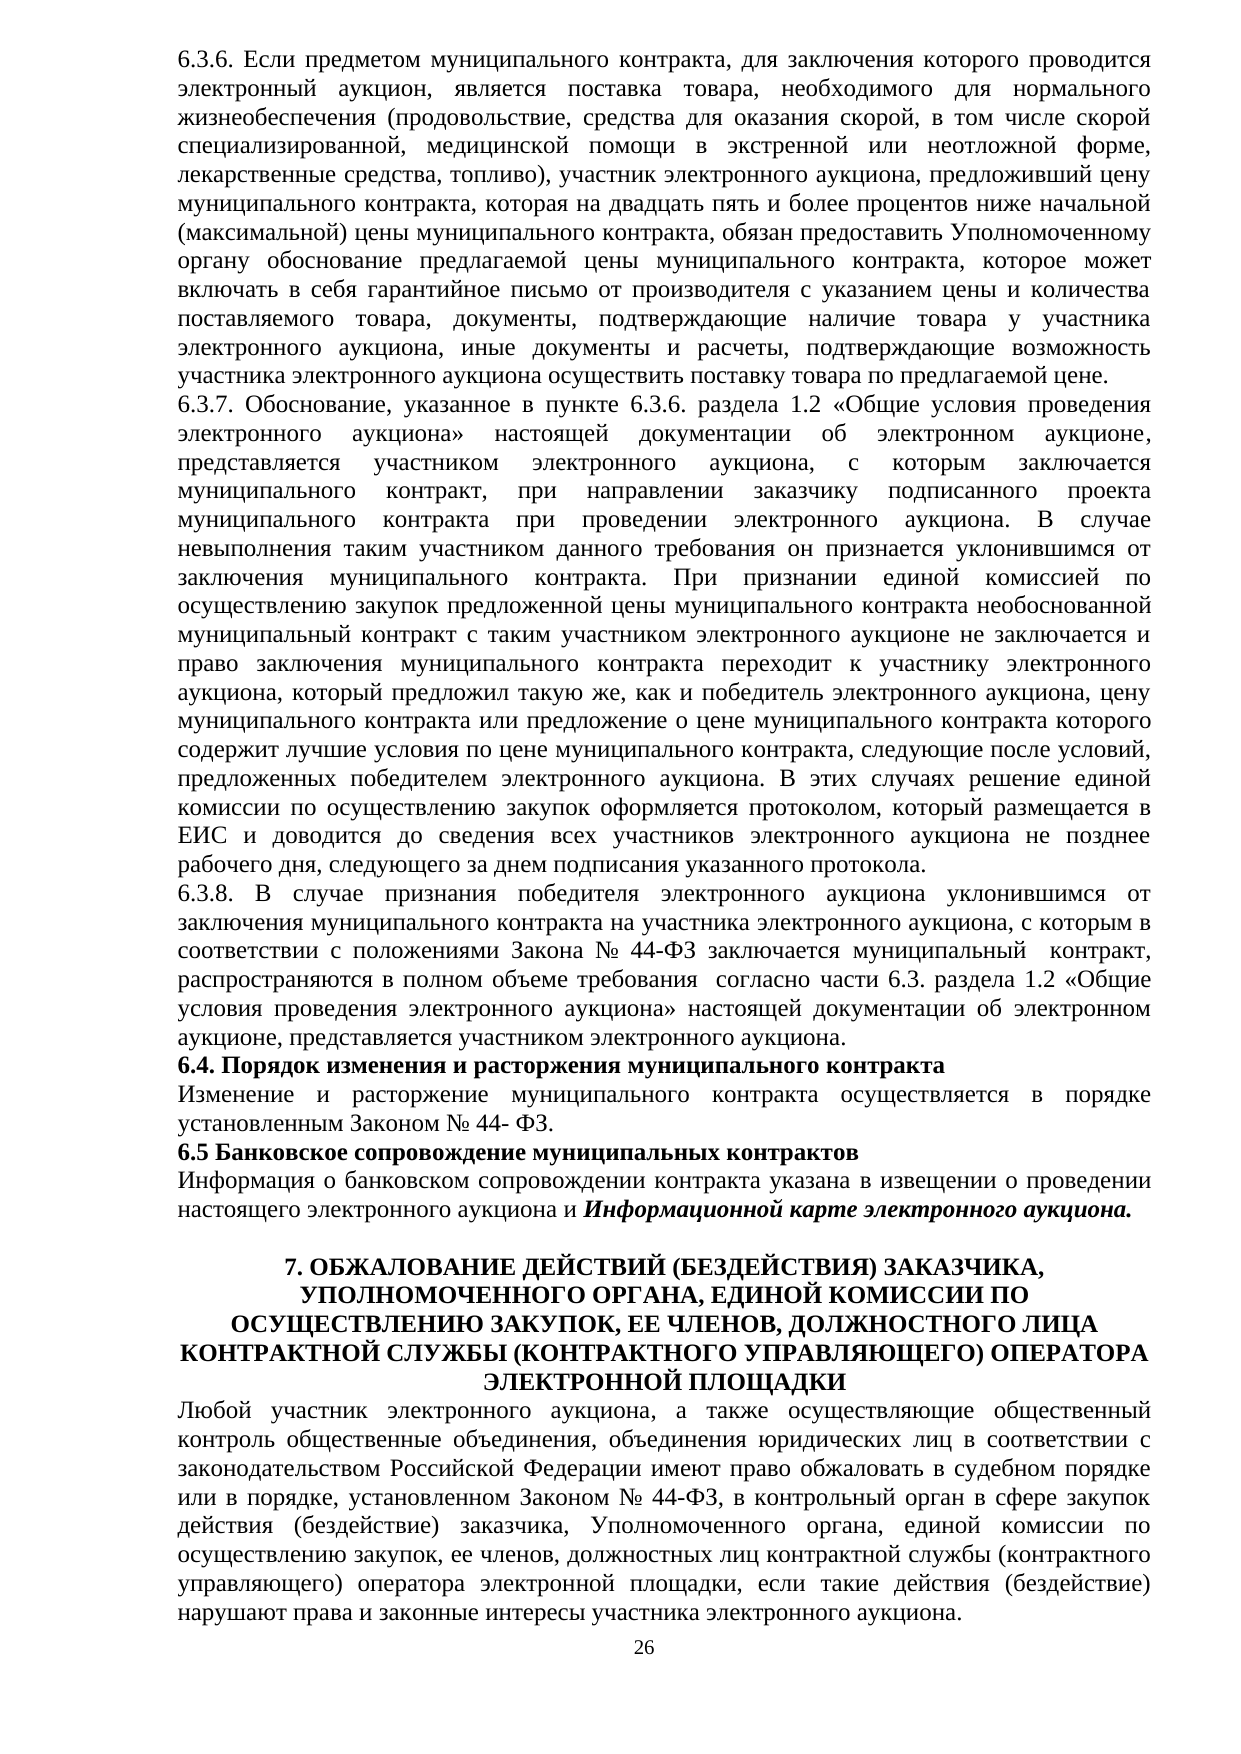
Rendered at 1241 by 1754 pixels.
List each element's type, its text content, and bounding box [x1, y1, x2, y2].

text 6.3.8. В случае признания победителя электронного аукциона уклонившимся от заключения муниципального контракта на участника электронного аукциона, с которым в соответствии с положениями Закона № 44-ФЗ заключается муниципальный контракт, распространяются в полном объеме требования согласно части 6.3. раздела 1.2 «Общие условия проведения электронного аукциона» настоящей документации об электронном аукционе, представляется участником электронного аукциона. [177, 878, 1152, 1051]
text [177, 1396, 1152, 1626]
text 7. ОБЖАЛОВАНИЕ ДЕЙСТВИЙ (БЕЗДЕЙСТВИЯ) ЗАКАЗЧИКА, УПОЛНОМОЧЕННОГО ОРГАНА, ЕДИНОЙ КОМИССИИ ПО ОСУЩЕСТВЛЕНИЮ ЗАКУПОК, ЕЕ ЧЛЕНОВ, ДОЛЖНОСТНОГО ЛИЦА КОНТРАКТНОЙ СЛУЖБЫ (КОНТРАКТНОГО УПРАВЛЯЮЩЕГО) ОПЕРАТОРА ЭЛЕКТРОННОЙ ПЛОЩАДКИ [177, 1252, 1152, 1396]
text 6.3.7. Обоснование, указанное в пункте 6.3.6. раздела 1.2 «Общие условия проведения электронного аукциона» настоящей документации об электронном аукционе, представляется участником электронного аукциона, с которым заключается муниципального контракт, при направлении заказчику подписанного проекта муниципального контракта при проведении электронного аукциона. В случае невыполнения таким участником данного требования он признается уклонившимся от заключения муниципального контракта. При признании единой комиссией по осуществлению закупок предложенной цены муниципального контракта необоснованной муниципальный контракт с таким участником электронного аукционе не заключается и право заключения муниципального контракта переходит к участнику электронного аукциона, который предложил такую же, как и победитель электронного аукциона, цену муниципального контракта или предложение о цене муниципального контракта которого содержит лучшие условия по цене муниципального контракта, следующие после условий, предложенных победителем электронного аукциона. В этих случаях решение единой комиссии по осуществлению закупок оформляется протоколом, который размещается в ЕИС и доводится до сведения всех участников электронного аукциона не позднее рабочего дня, следующего за днем подписания указанного протокола. [177, 389, 1152, 878]
text Информация о банковском сопровождении контракта указана в извещении о проведении настоящего электронного аукциона и Информационной карте электронного аукциона. [177, 1166, 1152, 1223]
text 6.4. Порядок изменения и расторжения муниципального контракта [177, 1051, 1152, 1079]
text 6.5 Банковское сопровождение муниципальных контрактов [177, 1137, 1152, 1166]
text Изменение и расторжение муниципального контракта осуществляется в порядке установленным Законом № 44- ФЗ. [177, 1079, 1152, 1137]
text 6.3.6. Если предметом муниципального контракта, для заключения которого проводится электронный аукцион, является поставка товара, необходимого для нормального жизнеобеспечения (продовольствие, средства для оказания скорой, в том числе скорой специализированной, медицинской помощи в экстренной или неотложной форме, лекарственные средства, топливо), участник электронного аукциона, предложивший цену муниципального контракта, которая на двадцать пять и более процентов ниже начальной (максимальной) цены муниципального контракта, обязан предоставить Уполномоченному органу обоснование предлагаемой цены муниципального контракта, которое может включать в себя гарантийное письмо от производителя с указанием цены и количества поставляемого товара, документы, подтверждающие наличие товара у участника электронного аукциона, иные документы и расчеты, подтверждающие возможность участника электронного аукциона осуществить поставку товара по предлагаемой цене. [177, 44, 1152, 389]
